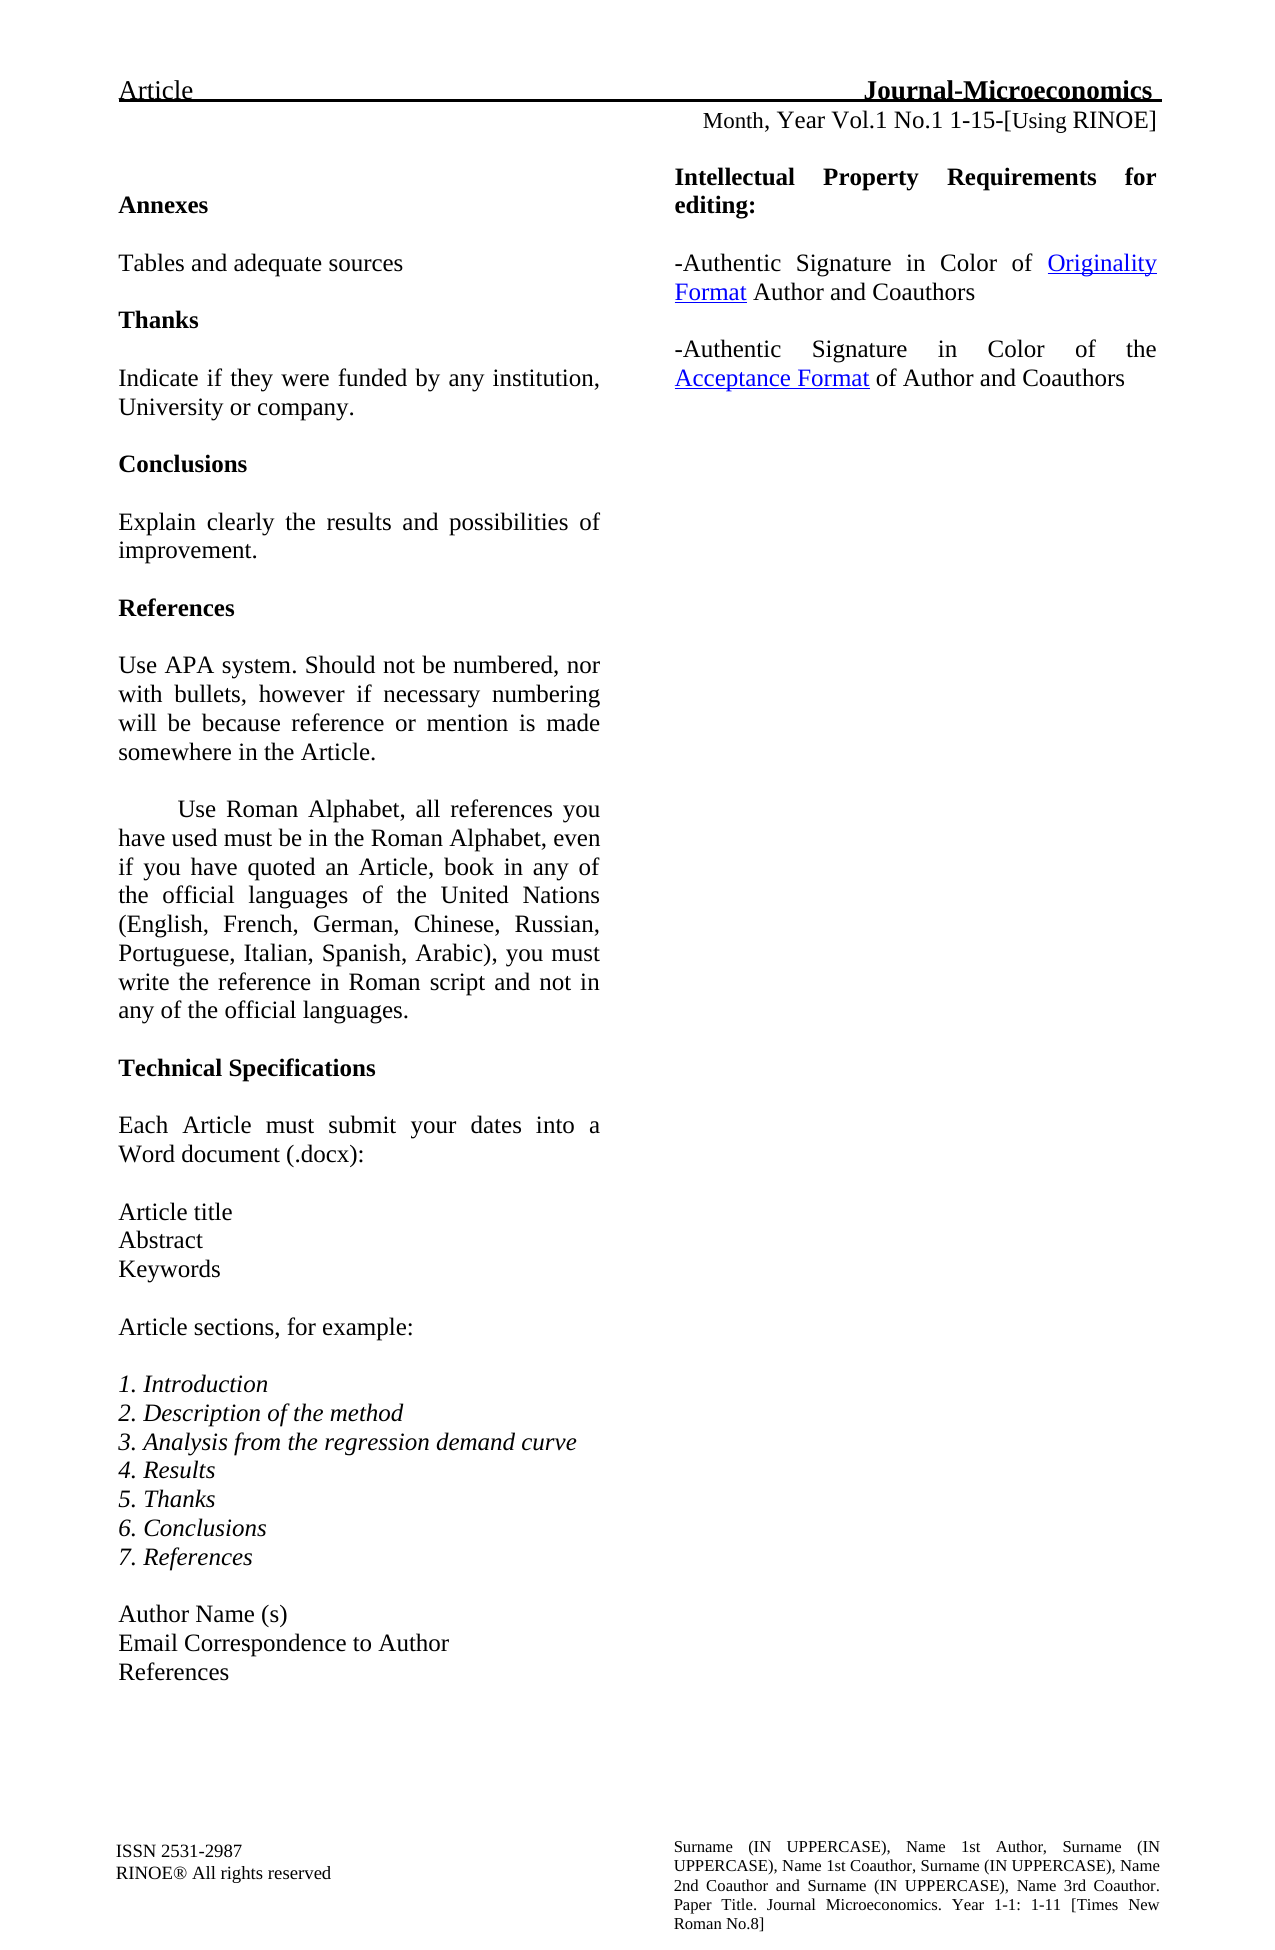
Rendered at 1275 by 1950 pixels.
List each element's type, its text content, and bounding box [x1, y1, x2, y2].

text 5. Thanks [118, 1484, 601, 1513]
text Annexes [118, 191, 601, 219]
text Explain clearly the results and possibilities of improvement. [118, 507, 601, 564]
text Technical Specifications [118, 1053, 601, 1082]
text Keywords [118, 1254, 601, 1283]
text Thanks [118, 306, 601, 334]
text Intellectual Property Requirements for editing: [674, 162, 1157, 219]
text -Authentic Signature in Color of the Acceptance Format of Author and Coauthors [674, 334, 1157, 392]
text 1. Introduction [118, 1369, 601, 1398]
text References [118, 593, 601, 622]
text 6. Conclusions [118, 1513, 601, 1542]
text 2. Description of the method [118, 1398, 601, 1427]
text -Authentic Signature in Color of Originality Format Author and Coauthors [674, 248, 1157, 306]
text Each Article must submit your dates into a Word document (.docx): [118, 1111, 601, 1168]
text Indicate if they were funded by any institution, University or company. [118, 363, 601, 421]
text Email Correspondence to Author [118, 1628, 601, 1657]
text References [118, 1657, 601, 1686]
text Conclusions [118, 449, 601, 478]
text 7. References [118, 1542, 601, 1571]
text 4. Results [118, 1456, 601, 1484]
text 3. Analysis from the regression demand curve [118, 1427, 601, 1456]
text Use APA system. Should not be numbered, nor with bullets, however if necessary numbering will be because reference or mention is made somewhere in the Article. [118, 651, 601, 766]
text Use Roman Alphabet, all references you have used must be in the Roman Alphabet, even if you have quoted an Article, book in any of the official languages of the United Nations (English, French, German, Chinese, Russian, Portuguese, Italian, Spanish, Arabic), you must write the reference in Roman script and not in any of the official languages. [118, 794, 601, 1024]
text Tables and adequate sources [118, 248, 601, 277]
text Article title [118, 1197, 601, 1226]
text Article sections, for example: [118, 1312, 601, 1341]
text Author Name (s) [118, 1599, 601, 1628]
text Abstract [118, 1226, 601, 1254]
